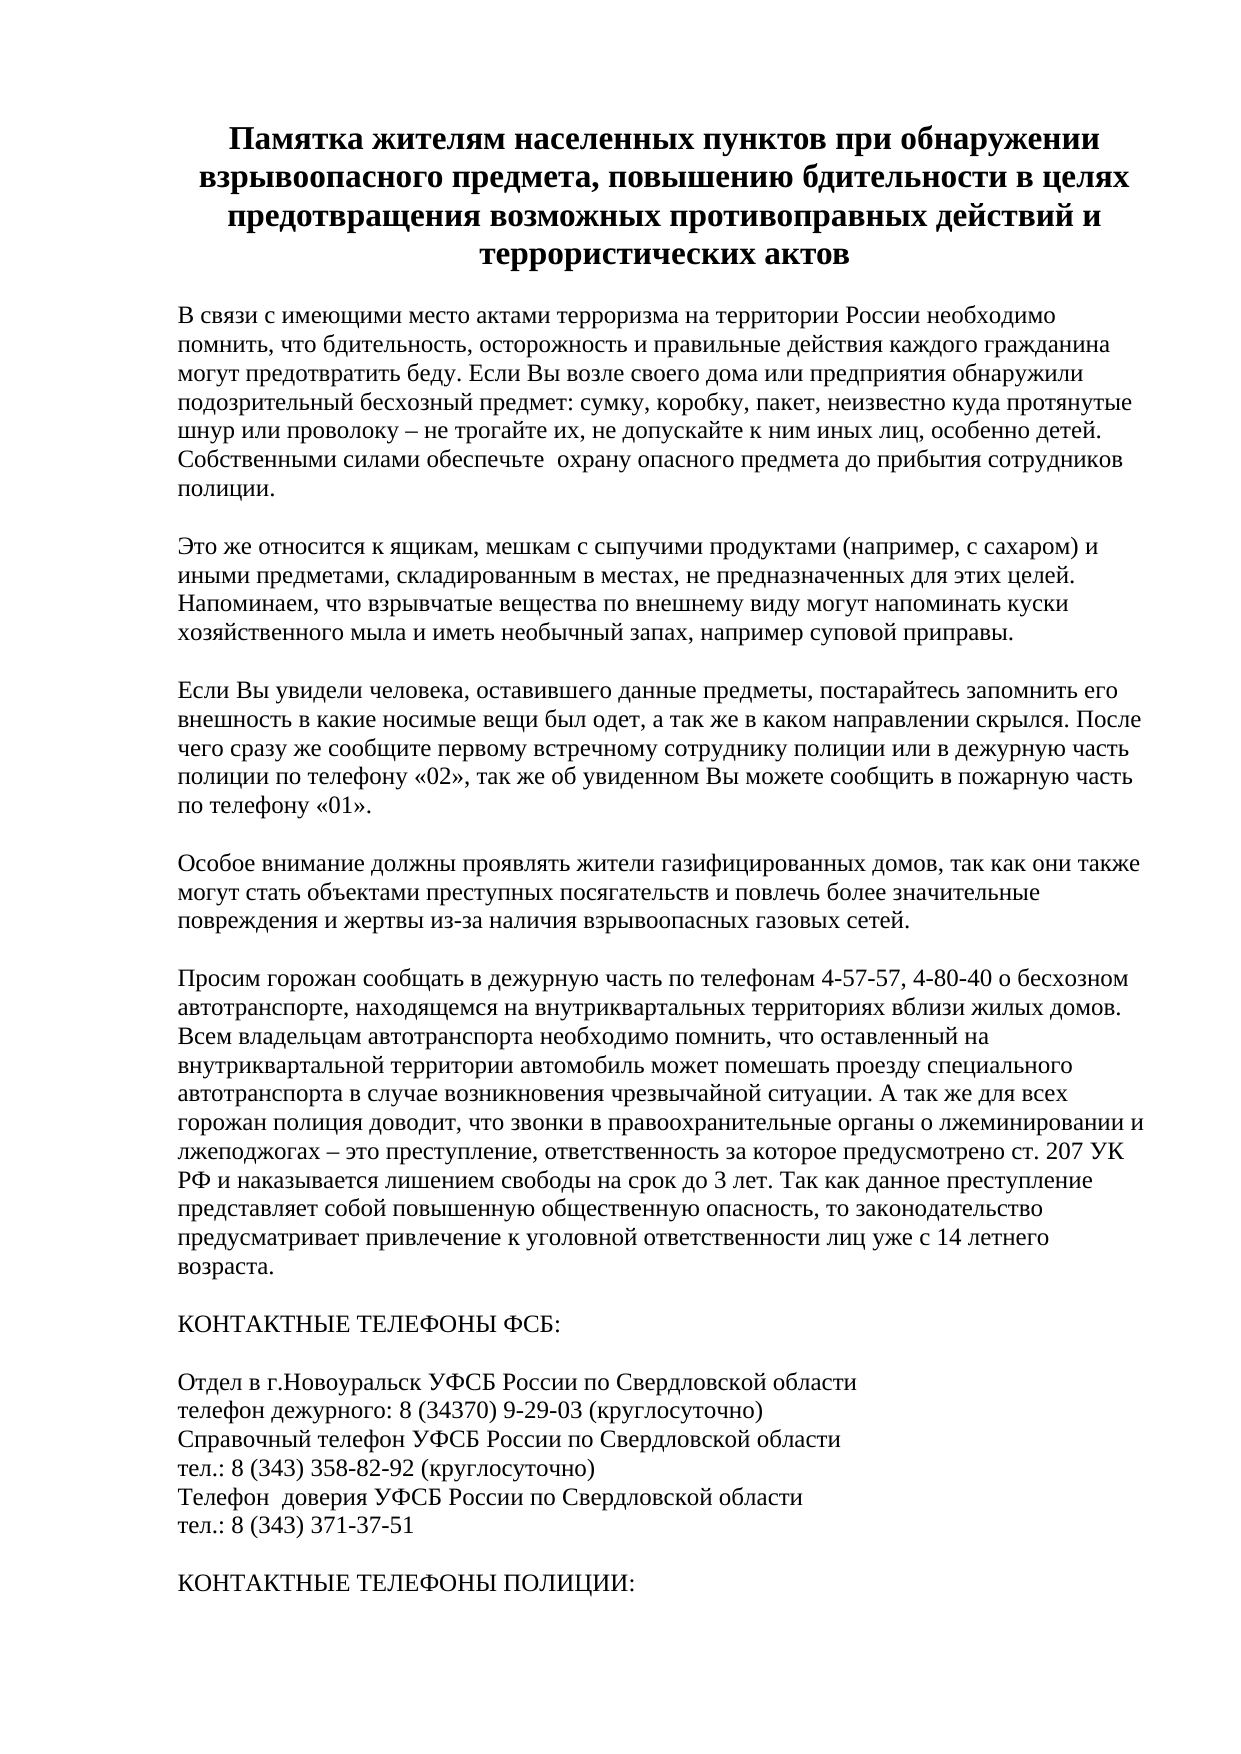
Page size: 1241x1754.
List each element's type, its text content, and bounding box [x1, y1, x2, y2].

text КОНТАКТНЫЕ ТЕЛЕФОНЫ ФСБ: [177, 1309, 1152, 1338]
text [177, 1367, 1152, 1597]
text В связи с имеющими место актами терроризма на территории России необходимо помнить, что бдительность, осторожность и правильные действия каждого гражданина могут предотвратить беду. Если Вы возле своего дома или предприятия обнаружили подозрительный бесхозный предмет: сумку, коробку, пакет, неизвестно куда протянутые шнур или проволоку – не трогайте их, не допускайте к ним иных лиц, особенно детей. Собственными силами обеспечьте охрану опасного предмета до прибытия сотрудников полиции. [177, 301, 1152, 502]
text Памятка жителям населенных пунктов при обнаружении взрывоопасного предмета, повышению бдительности в целях предотвращения возможных противоправных действий и террористических актов [177, 118, 1152, 271]
text Если Вы увидели человека, оставившего данные предметы, постарайтесь запомнить его внешность в какие носимые вещи был одет, а так же в каком направлении скрылся. После чего сразу же сообщите первому встречному сотруднику полиции или в дежурную часть полиции по телефону «02», так же об увиденном Вы можете сообщить в пожарную часть по телефону «01». [177, 675, 1152, 819]
text Просим горожан сообщать в дежурную часть по телефонам 4-57-57, 4-80-40 о бесхозном автотранспорте, находящемся на внутриквартальных территориях вблизи жилых домов. Всем владельцам автотранспорта необходимо помнить, что оставленный на внутриквартальной территории автомобиль может помешать проезду специального автотранспорта в случае возникновения чрезвычайной ситуации. А так же для всех горожан полиция доводит, что звонки в правоохранительные органы о лжеминировании и лжеподжогах – это преступление, ответственность за которое предусмотрено ст. 207 УК РФ и наказывается лишением свободы на срок до 3 лет. Так как данное преступление представляет собой повышенную общественную опасность, то законодательство предусматривает привлечение к уголовной ответственности лиц уже с 14 летнего возраста. [177, 963, 1152, 1280]
text Особое внимание должны проявлять жители газифицированных домов, так как они также могут стать объектами преступных посягательств и повлечь более значительные повреждения и жертвы из-за наличия взрывоопасных газовых сетей. [177, 848, 1152, 934]
text Это же относится к ящикам, мешкам с сыпучими продуктами (например, с сахаром) и иными предметами, складированным в местах, не предназначенных для этих целей. Напоминаем, что взрывчатые вещества по внешнему виду могут напоминать куски хозяйственного мыла и иметь необычный запах, например суповой приправы. [177, 531, 1152, 646]
